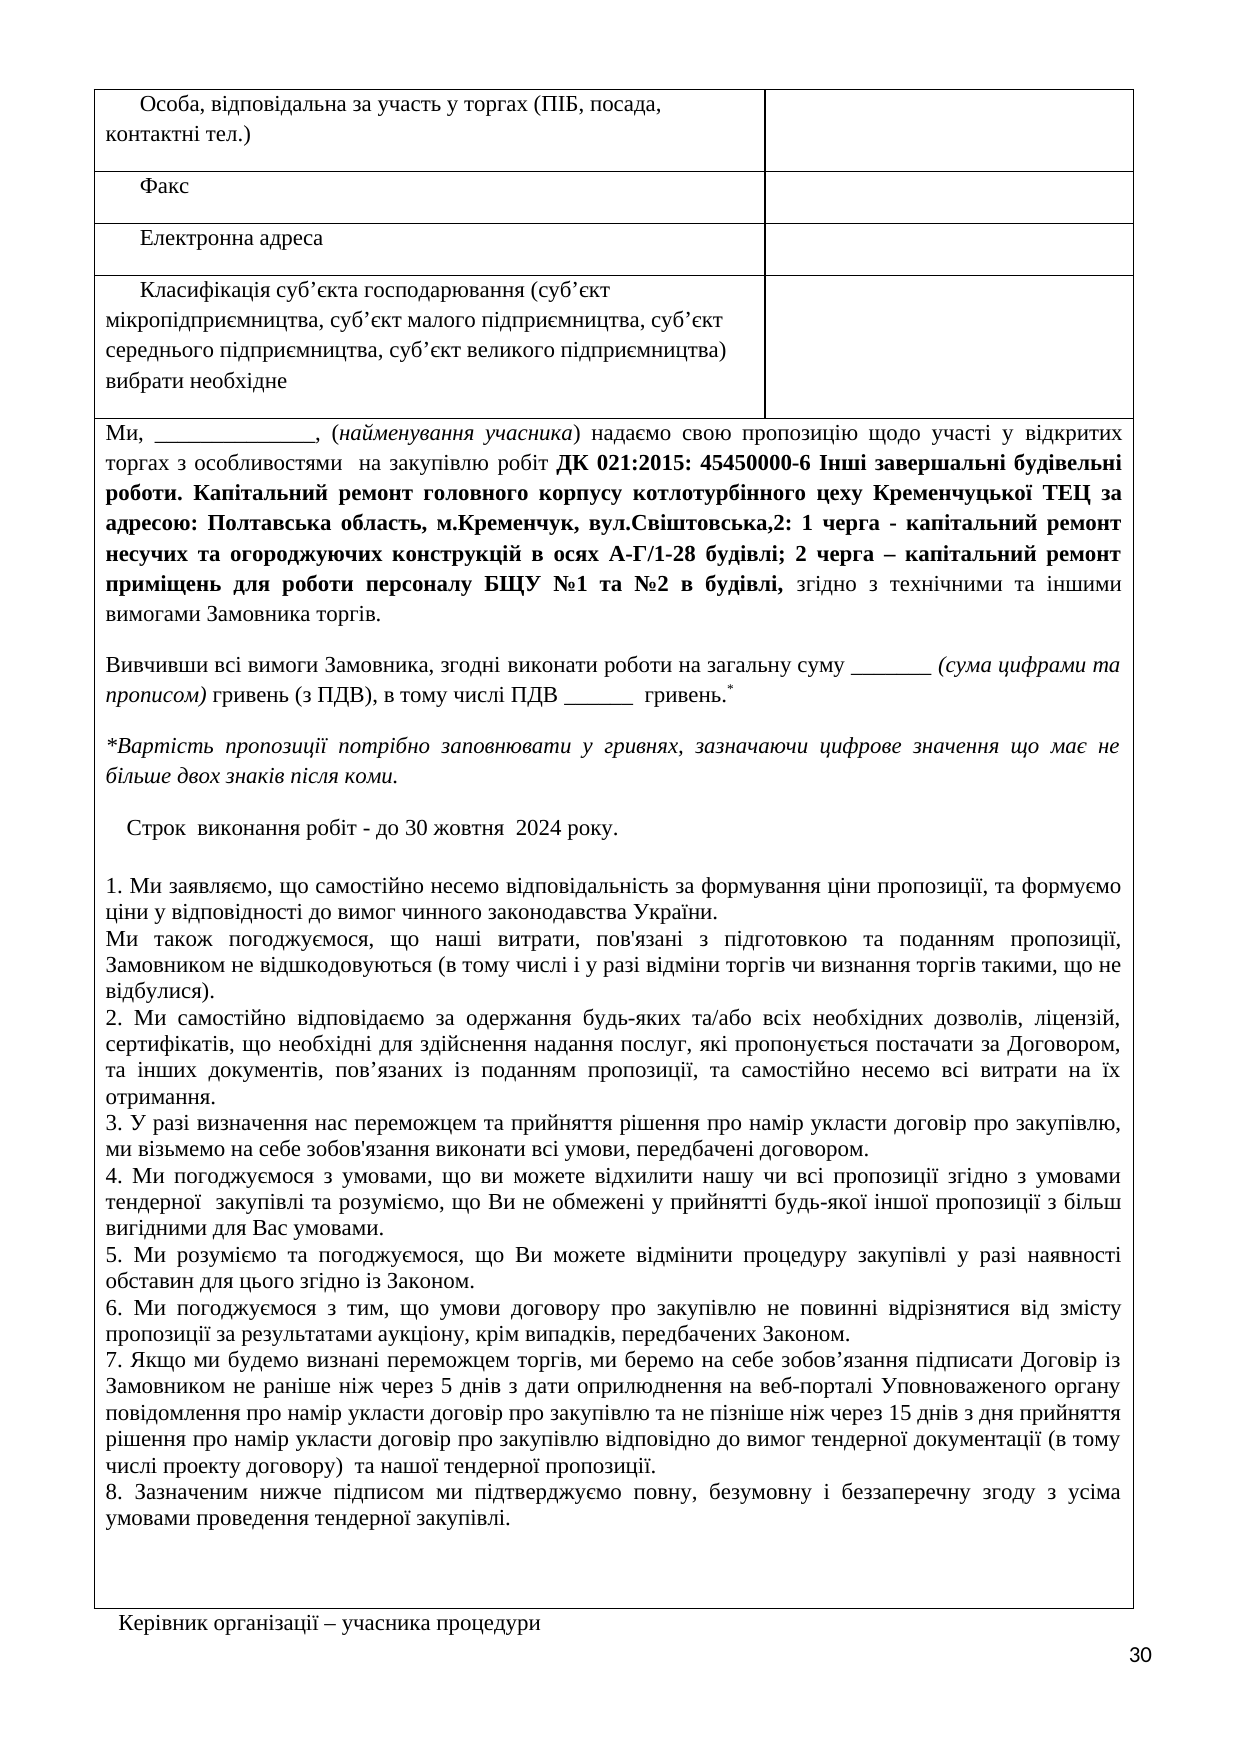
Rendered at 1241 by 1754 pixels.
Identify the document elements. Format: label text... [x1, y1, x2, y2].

table_cell [766, 276, 1133, 418]
table_cell Електронна адреса [95, 224, 764, 275]
table_cell [766, 224, 1133, 275]
table_cell Особа, відповідальна за участь у торгах (ПІБ, посада, контактні тел.) [95, 90, 764, 171]
table_cell [766, 172, 1133, 223]
table_cell [766, 90, 1133, 171]
text Керівник організації – учасника процедури [118, 1609, 1152, 1636]
table_cell Ми, ______________, (найменування учасника) надаємо свою пропозицію щодо участі у відкритих торгах з особливостями на закупівлю робіт ДК 021:2015: 45450000-6 Інші завершальні будівельні роботи. Капітальний ремонт головного корпусу котлотурбінного цеху Кременчуцької ТЕЦ за адресою: Полтавська область, м.Кременчук, вул.Свіштовська,2: 1 черга - капітальний ремонт несучих та огороджуючих конструкцій в осях А-Г/1-28 будівлі; 2 черга – капітальний ремонт приміщень для роботи персоналу БЩУ №1 та №2 в будівлі, згідно з технічними та іншими вимогами Замовника торгів. Вивчивши всі вимоги Замовника, згодні виконати роботи на загальну суму _______ (сума цифрами та прописом) гривень (з ПДВ), в тому числі ПДВ ______ гривень.* *Вартість пропозиції потрібно заповнювати у гривнях, зазначаючи цифрове значення що має не більше двох знаків після коми. Строк виконання робіт - до 30 жовтня 2024 року. 1. Ми заявляємо, що самостійно несемо відповідальність за формування ціни пропозиції, та формуємо ціни у відповідності до вимог чинного законодавства України. Ми також погоджуємося, що наші витрати, пов'язані з підготовкою та поданням пропозиції, Замовником не відшкодовуються (в тому числі і у разі відміни торгів чи визнання торгів такими, що не відбулися). 2. Ми самостійно відповідаємо за одержання будь-яких та/або всіх необхідних дозволів, ліцензій, сертифікатів, що необхідні для здійснення надання послуг, які пропонується постачати за Договором, та інших документів, пов’язаних із поданням пропозиції, та самостійно несемо всі витрати на їх отримання. 3. У разі визначення нас переможцем та прийняття рішення про намір укласти договір про закупівлю, ми візьмемо на себе зобов'язання виконати всі умови, передбачені договором. 4. Ми погоджуємося з умовами, що ви можете відхилити нашу чи всі пропозиції згідно з умовами тендерної закупівлі та розуміємо, що Ви не обмежені у прийнятті будь-якої іншої пропозиції з більш вигідними для Вас умовами. 5. Ми розуміємо та погоджуємося, що Ви можете відмінити процедуру закупівлі у разі наявності обставин для цього згідно із Законом. 6. Ми погоджуємося з тим, що умови договору про закупівлю не повинні відрізнятися від змісту пропозиції за результатами аукціону, крім випадків, передбачених Законом. 7. Якщо ми будемо визнані переможцем торгів, ми беремо на себе зобов’язання підписати Договір із Замовником не раніше ніж через 5 днів з дати оприлюднення на веб-порталі Уповноваженого органу повідомлення про намір укласти договір про закупівлю та не пізніше ніж через 15 днів з дня прийняття рішення про намір укласти договір про закупівлю відповідно до вимог тендерної документації (в тому числі проекту договору) та нашої тендерної пропозиції. 8. Зазначеним нижче підписом ми підтверджуємо повну, безумовну і беззаперечну згоду з усіма умовами проведення тендерної закупівлі. [95, 419, 1133, 1608]
table_cell Класифікація суб’єкта господарювання (суб’єкт мікропідприємництва, суб’єкт малого підприємництва, суб’єкт середнього підприємництва, суб’єкт великого підприємництва) вибрати необхідне [95, 276, 764, 418]
table_cell Факс [95, 172, 764, 223]
